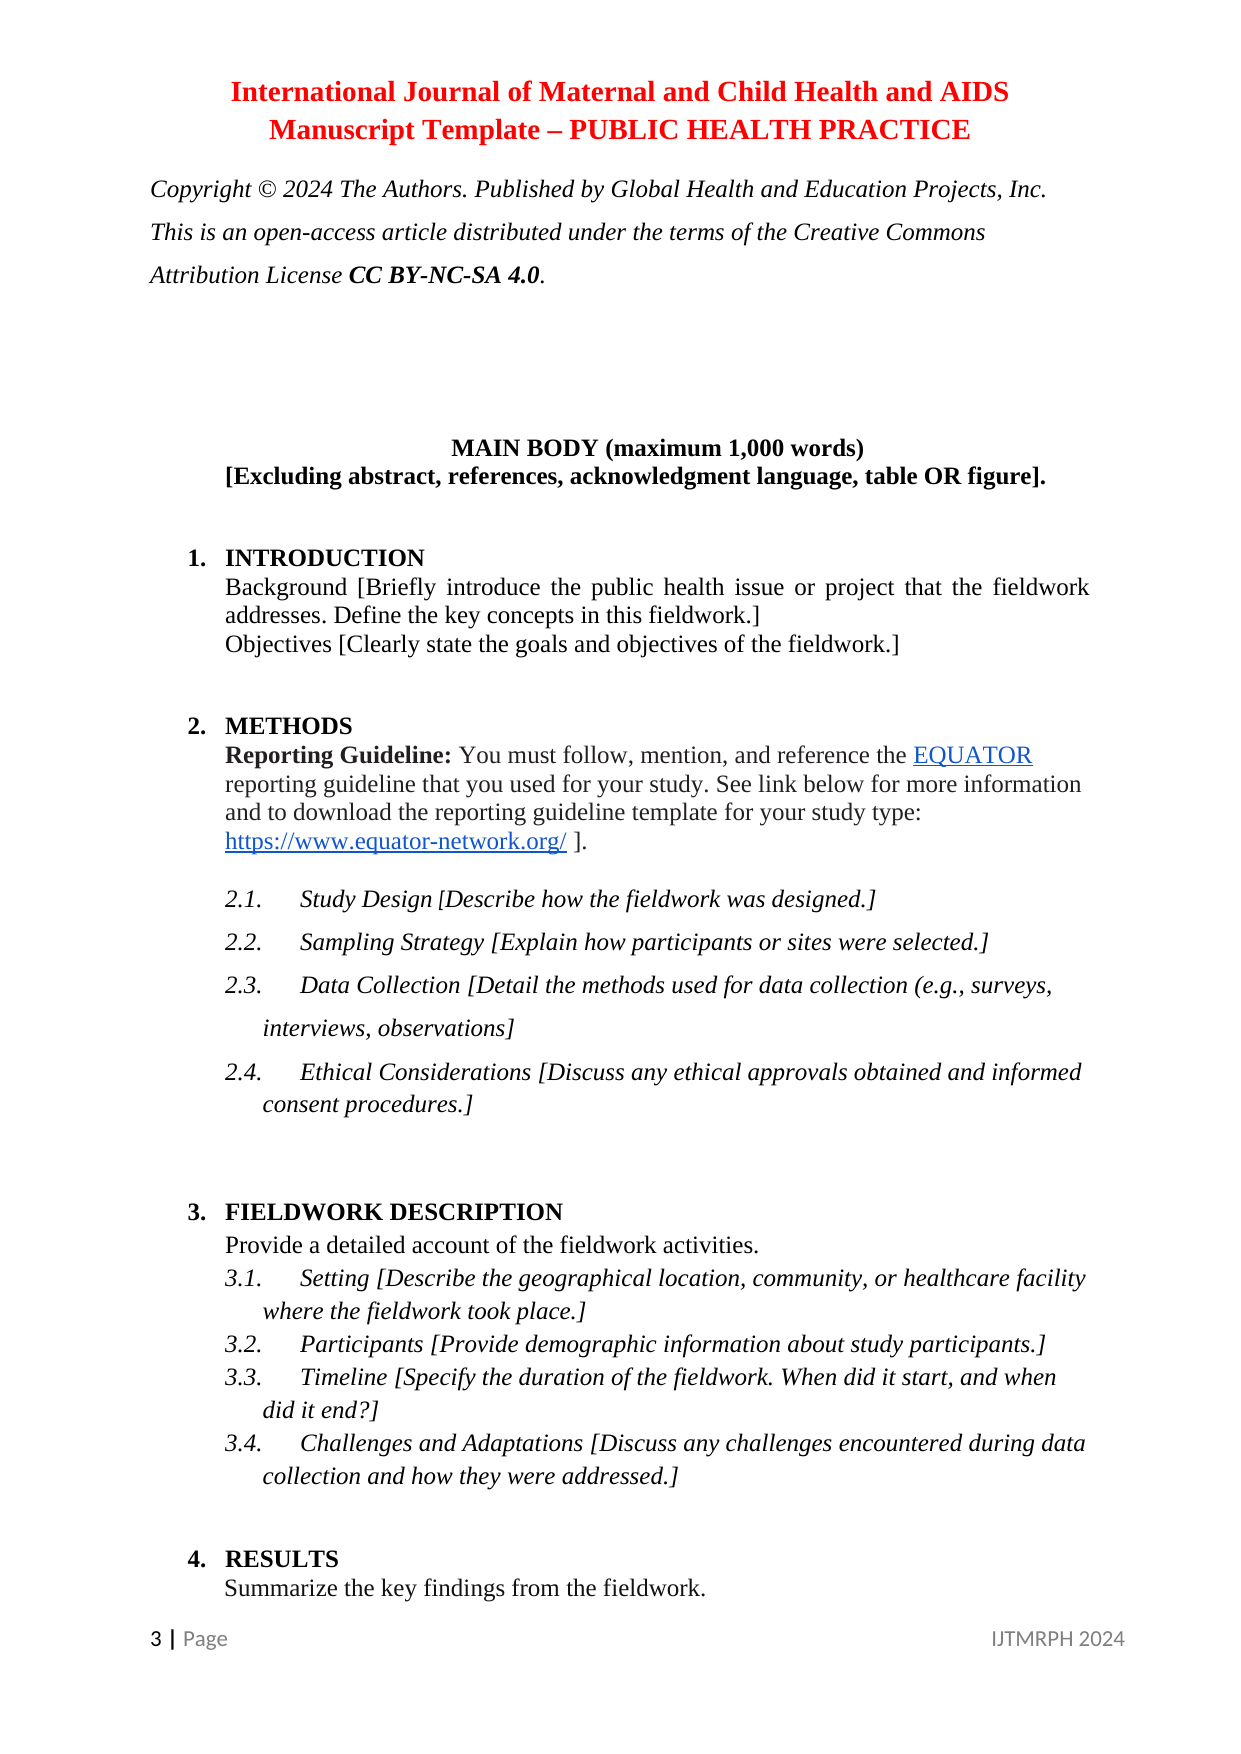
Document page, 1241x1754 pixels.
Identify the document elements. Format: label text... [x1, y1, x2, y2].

list Sampling Strategy [Explain how participants or sites were selected.] [225, 927, 1090, 956]
subtitle METHODS [187, 711, 1090, 740]
subtitle INTRODUCTION [187, 543, 1090, 572]
list Timeline [Specify the duration of the fieldwork. When did it start, and when did it end?] [225, 1362, 1090, 1424]
subtitle MAIN BODY (maximum 1,000 words) [225, 433, 1090, 461]
text Summarize the key findings from the fieldwork. [224, 1573, 1090, 1602]
text Reporting Guideline: You must follow, mention, and reference the EQUATOR reporting guideline that you used for your study. See link below for more information and to download the reporting guideline template for your study type: https://www.equator-network.org/ ]. [225, 740, 1090, 855]
list Data Collection [Detail the methods used for data collection (e.g., surveys, interviews, observations] [225, 970, 1090, 1042]
list Setting [Describe the geographical location, community, or healthcare facility where the fieldwork took place.] [225, 1263, 1090, 1325]
subtitle RESULTS [187, 1544, 1090, 1573]
list Ethical Considerations [Discuss any ethical approvals obtained and informed consent procedures.] [225, 1057, 1090, 1118]
subtitle Background [Briefly introduce the public health issue or project that the fieldwork addresses. Define the key concepts in this fieldwork.] [225, 572, 1090, 629]
text Copyright © 2024 The Authors. Published by Global Health and Education Projects, Inc. This is an open-access article distributed under the terms of the Creative Commons Attribution License CC BY-NC-SA 4.0. [150, 174, 1090, 289]
list Provide a detailed account of the fieldwork activities. [225, 1230, 1090, 1259]
subtitle [Excluding abstract, references, acknowledgment language, table OR figure]. [225, 461, 1090, 490]
list Study Design [Describe how the fieldwork was designed.] [225, 884, 1090, 913]
subtitle Objectives [Clearly state the goals and objectives of the fieldwork.] [225, 629, 1090, 658]
list Participants [Provide demographic information about study participants.] [225, 1329, 1090, 1358]
list FIELDWORK DESCRIPTION [187, 1197, 1090, 1226]
list Challenges and Adaptations [Discuss any challenges encountered during data collection and how they were addressed.] [225, 1428, 1090, 1490]
